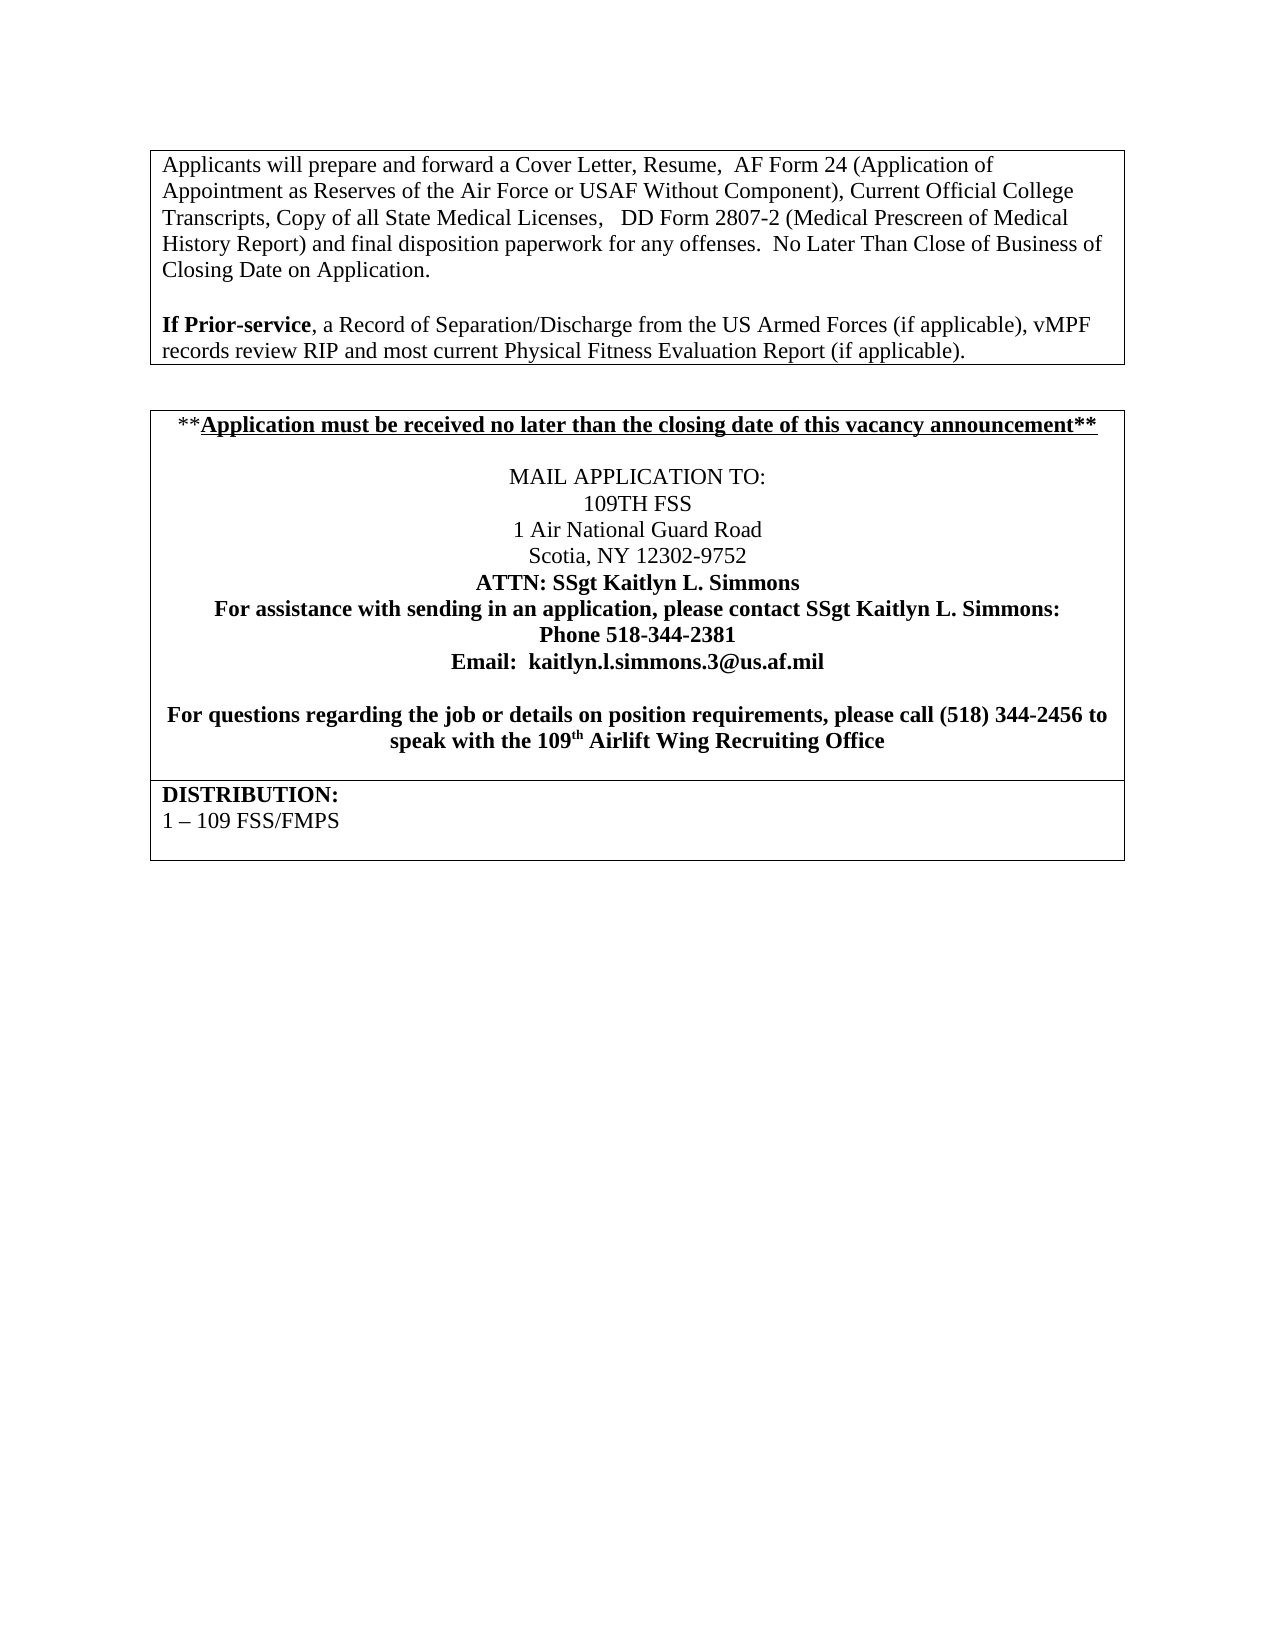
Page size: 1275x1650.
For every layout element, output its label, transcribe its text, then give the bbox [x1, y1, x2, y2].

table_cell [151, 151, 1124, 363]
table_cell DISTRIBUTION: 1 – 109 FSS/FMPS [151, 781, 1124, 860]
table_header **Application must be received no later than the closing date of this vacancy announcement** MAIL APPLICATION TO: 109TH FSS 1 Air National Guard Road Scotia, NY 12302-9752 ATTN: SSgt Kaitlyn L. Simmons For assistance with sending in an application, please contact SSgt Kaitlyn L. Simmons: Phone 518-344-2381 Email: kaitlyn.l.simmons.3@us.af.mil For questions regarding the job or details on position requirements, please call (518) 344-2456 to speak with the 109th Airlift Wing Recruiting Office [151, 411, 1124, 780]
